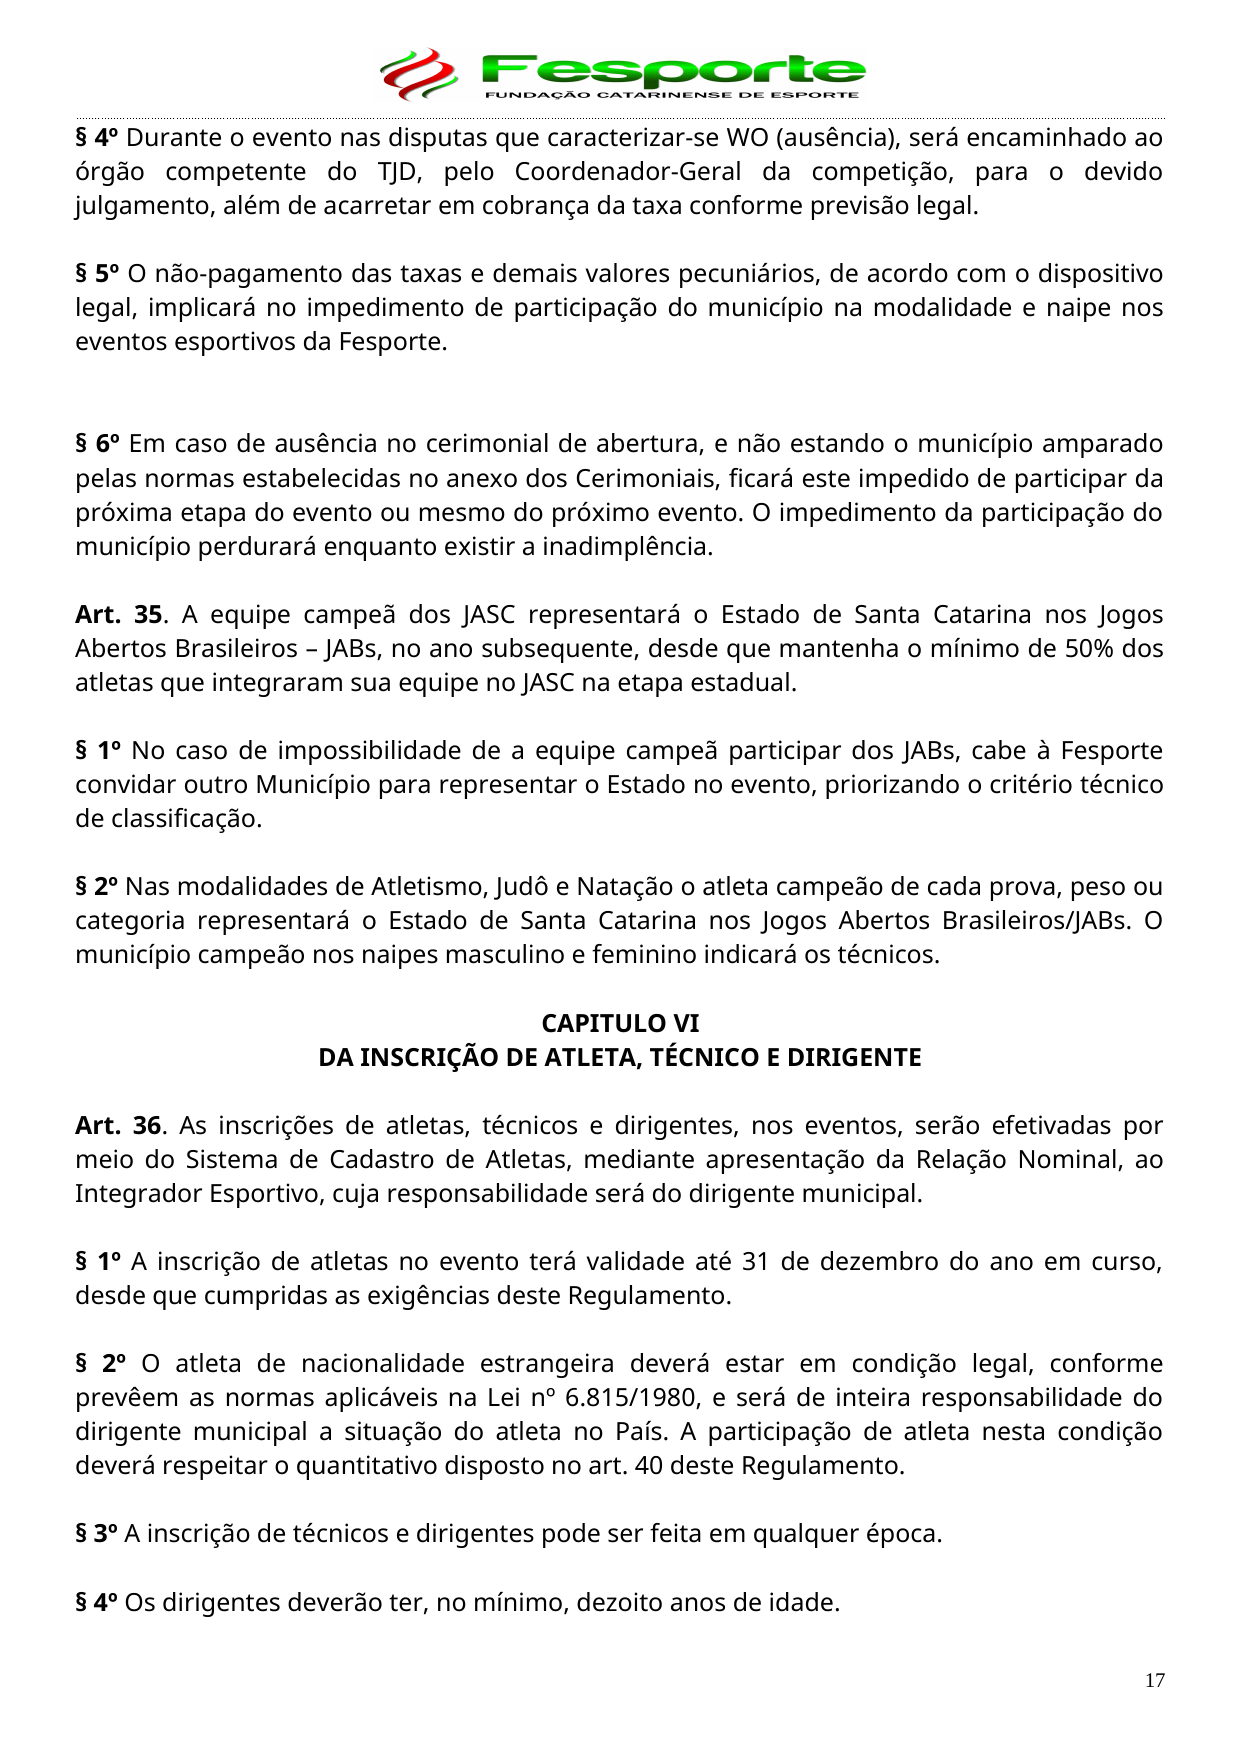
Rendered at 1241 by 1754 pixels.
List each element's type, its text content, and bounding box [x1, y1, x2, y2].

text § 1º A inscrição de atletas no evento terá validade até 31 de dezembro do ano em curso, desde que cumpridas as exigências deste Regulamento. [75, 1244, 1165, 1312]
text § 2º O atleta de nacionalidade estrangeira deverá estar em condição legal, conforme prevêem as normas aplicáveis na Lei nº 6.815/1980, e será de inteira responsabilidade do dirigente municipal a situação do atleta no País. A participação de atleta nesta condição deverá respeitar o quantitativo disposto no art. 40 deste Regulamento. [75, 1346, 1165, 1482]
picture [373, 47, 867, 102]
text § 4º Durante o evento nas disputas que caracterizar-se WO (ausência), será encaminhado ao órgão competente do TJD, pelo Coordenador-Geral da competição, para o devido julgamento, além de acarretar em cobrança da taxa conforme previsão legal. [75, 119, 1165, 222]
text § 3º A inscrição de técnicos e dirigentes pode ser feita em qualquer época. [75, 1516, 1165, 1550]
text § 1º No caso de impossibilidade de a equipe campeã participar dos JABs, cabe à Fesporte convidar outro Município para representar o Estado no evento, priorizando o critério técnico de classificação. [75, 733, 1165, 835]
text Art. 35. A equipe campeã dos JASC representará o Estado de Santa Catarina nos Jogos Abertos Brasileiros – JABs, no ano subsequente, desde que mantenha o mínimo de 50% dos atletas que integraram sua equipe no JASC na etapa estadual. [75, 596, 1165, 699]
text § 2º Nas modalidades de Atletismo, Judô e Natação o atleta campeão de cada prova, peso ou categoria representará o Estado de Santa Catarina nos Jogos Abertos Brasileiros/JABs. O município campeão nos naipes masculino e feminino indicará os técnicos. [75, 869, 1165, 971]
text § 6º Em caso de ausência no cerimonial de abertura, e não estando o município amparado pelas normas estabelecidas no anexo dos Cerimoniais, ficará este impedido de participar da próxima etapa do evento ou mesmo do próximo evento. O impedimento da participação do município perdurará enquanto existir a inadimplência. [75, 426, 1165, 562]
text DA INSCRIÇÃO DE ATLETA, TÉCNICO E DIRIGENTE [75, 1039, 1165, 1073]
text § 4º Os dirigentes deverão ter, no mínimo, dezoito anos de idade. [75, 1584, 1165, 1618]
text Art. 36. As inscrições de atletas, técnicos e dirigentes, nos eventos, serão efetivadas por meio do Sistema de Cadastro de Atletas, mediante apresentação da Relação Nominal, ao Integrador Esportivo, cuja responsabilidade será do dirigente municipal. [75, 1107, 1165, 1209]
text CAPITULO VI [75, 1005, 1165, 1039]
text § 5º O não-pagamento das taxas e demais valores pecuniários, de acordo com o dispositivo legal, implicará no impedimento de participação do município na modalidade e naipe nos eventos esportivos da Fesporte. [75, 256, 1165, 358]
